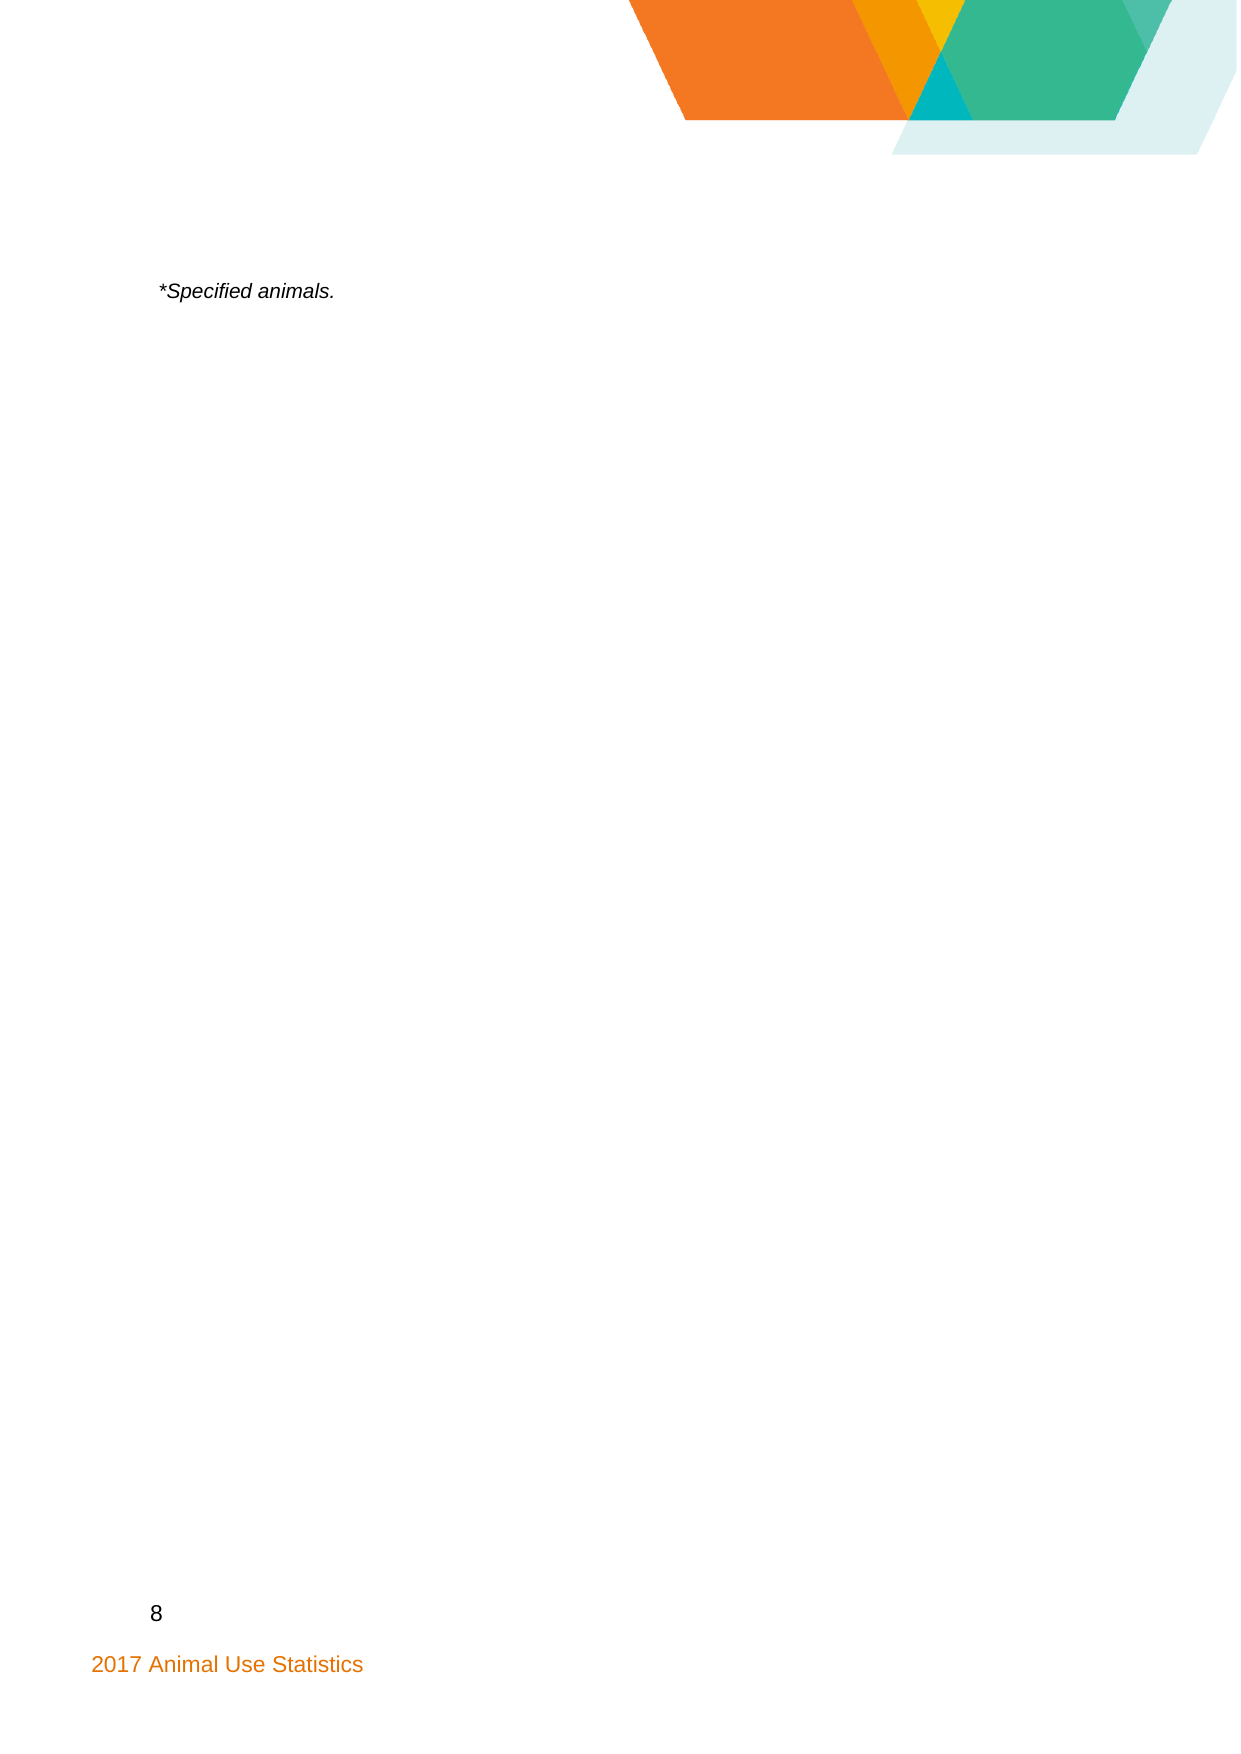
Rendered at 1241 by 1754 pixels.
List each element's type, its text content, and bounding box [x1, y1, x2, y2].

text *Specified animals. [135, 279, 583, 303]
picture [0, 0, 1237, 1754]
